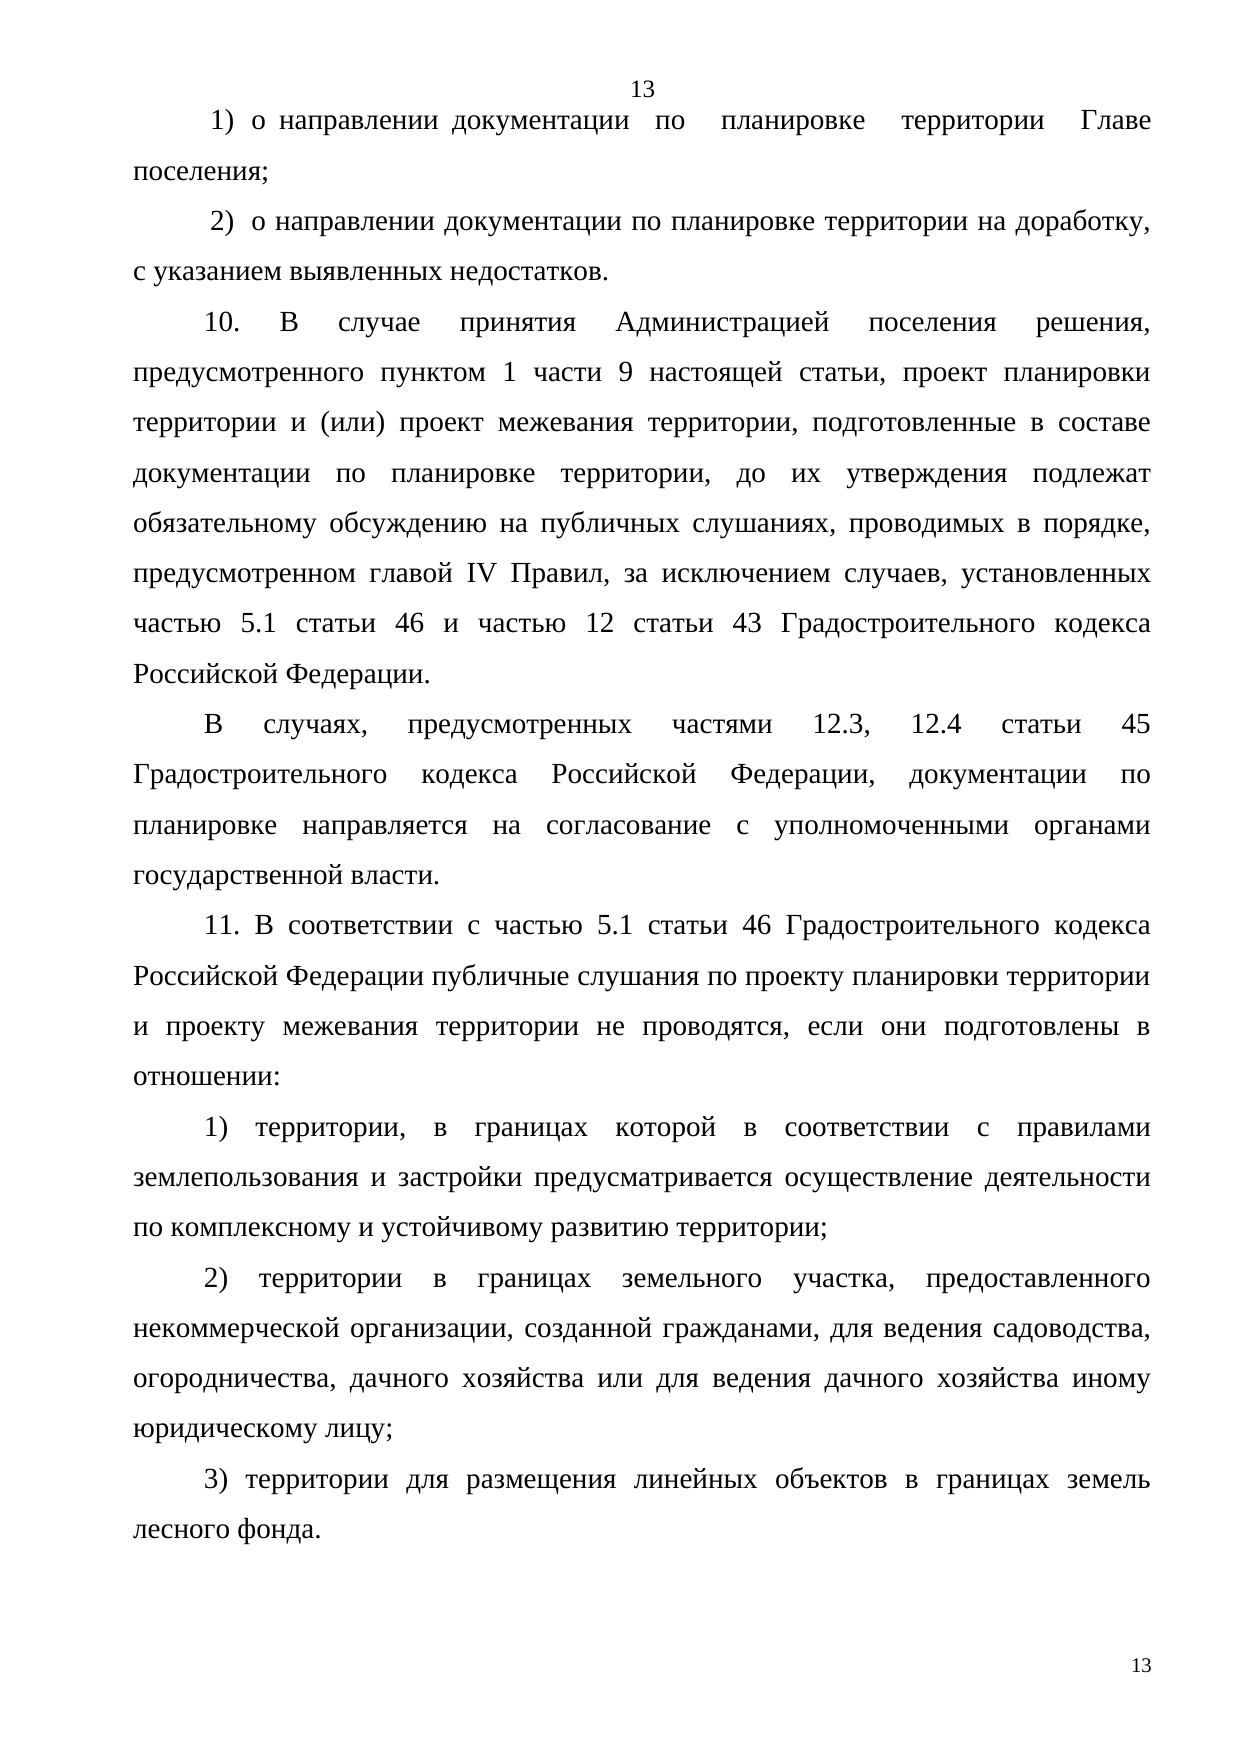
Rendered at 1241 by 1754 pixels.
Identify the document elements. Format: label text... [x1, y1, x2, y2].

list о направлении документации по планировке территории на доработку, с указанием выявленных недостатков. [133, 203, 1152, 287]
text 11. В соответствии с частью 5.1 статьи 46 Градостроительного кодекса Российской Федерации публичные слушания по проекту планировки территории и проекту межевания территории не проводятся, если они подготовлены в отношении: [133, 907, 1152, 1092]
text 1) территории, в границах которой в соответствии с правилами землепользования и застройки предусматривается осуществление деятельности по комплексному и устойчивому развитию территории; [133, 1109, 1152, 1243]
text 10. В случае принятия Администрацией поселения решения, предусмотренного пунктом 1 части 9 настоящей статьи, проект планировки территории и (или) проект межевания территории, подготовленные в составе документации по планировке территории, до их утверждения подлежат обязательному обсуждению на публичных слушаниях, проводимых в порядке, предусмотренном главой IV Правил, за исключением случаев, установленных частью 5.1 статьи 46 и частью 12 статьи 43 Градостроительного кодекса Российской Федерации. [133, 304, 1152, 689]
text 3) территории для размещения линейных объектов в границах земель лесного фонда. [133, 1461, 1152, 1545]
text 2) территории в границах земельного участка, предоставленного некоммерческой организации, созданной гражданами, для ведения садоводства, огородничества, дачного хозяйства или для ведения дачного хозяйства иному юридическому лицу; [133, 1260, 1152, 1444]
list о направлении документации по планировке территории Главе поселения; [133, 102, 1152, 186]
text В случаях, предусмотренных частями 12.3, 12.4 статьи 45 Градостроительного кодекса Российской Федерации, документации по планировке направляется на согласование с уполномоченными органами государственной власти. [133, 706, 1152, 891]
